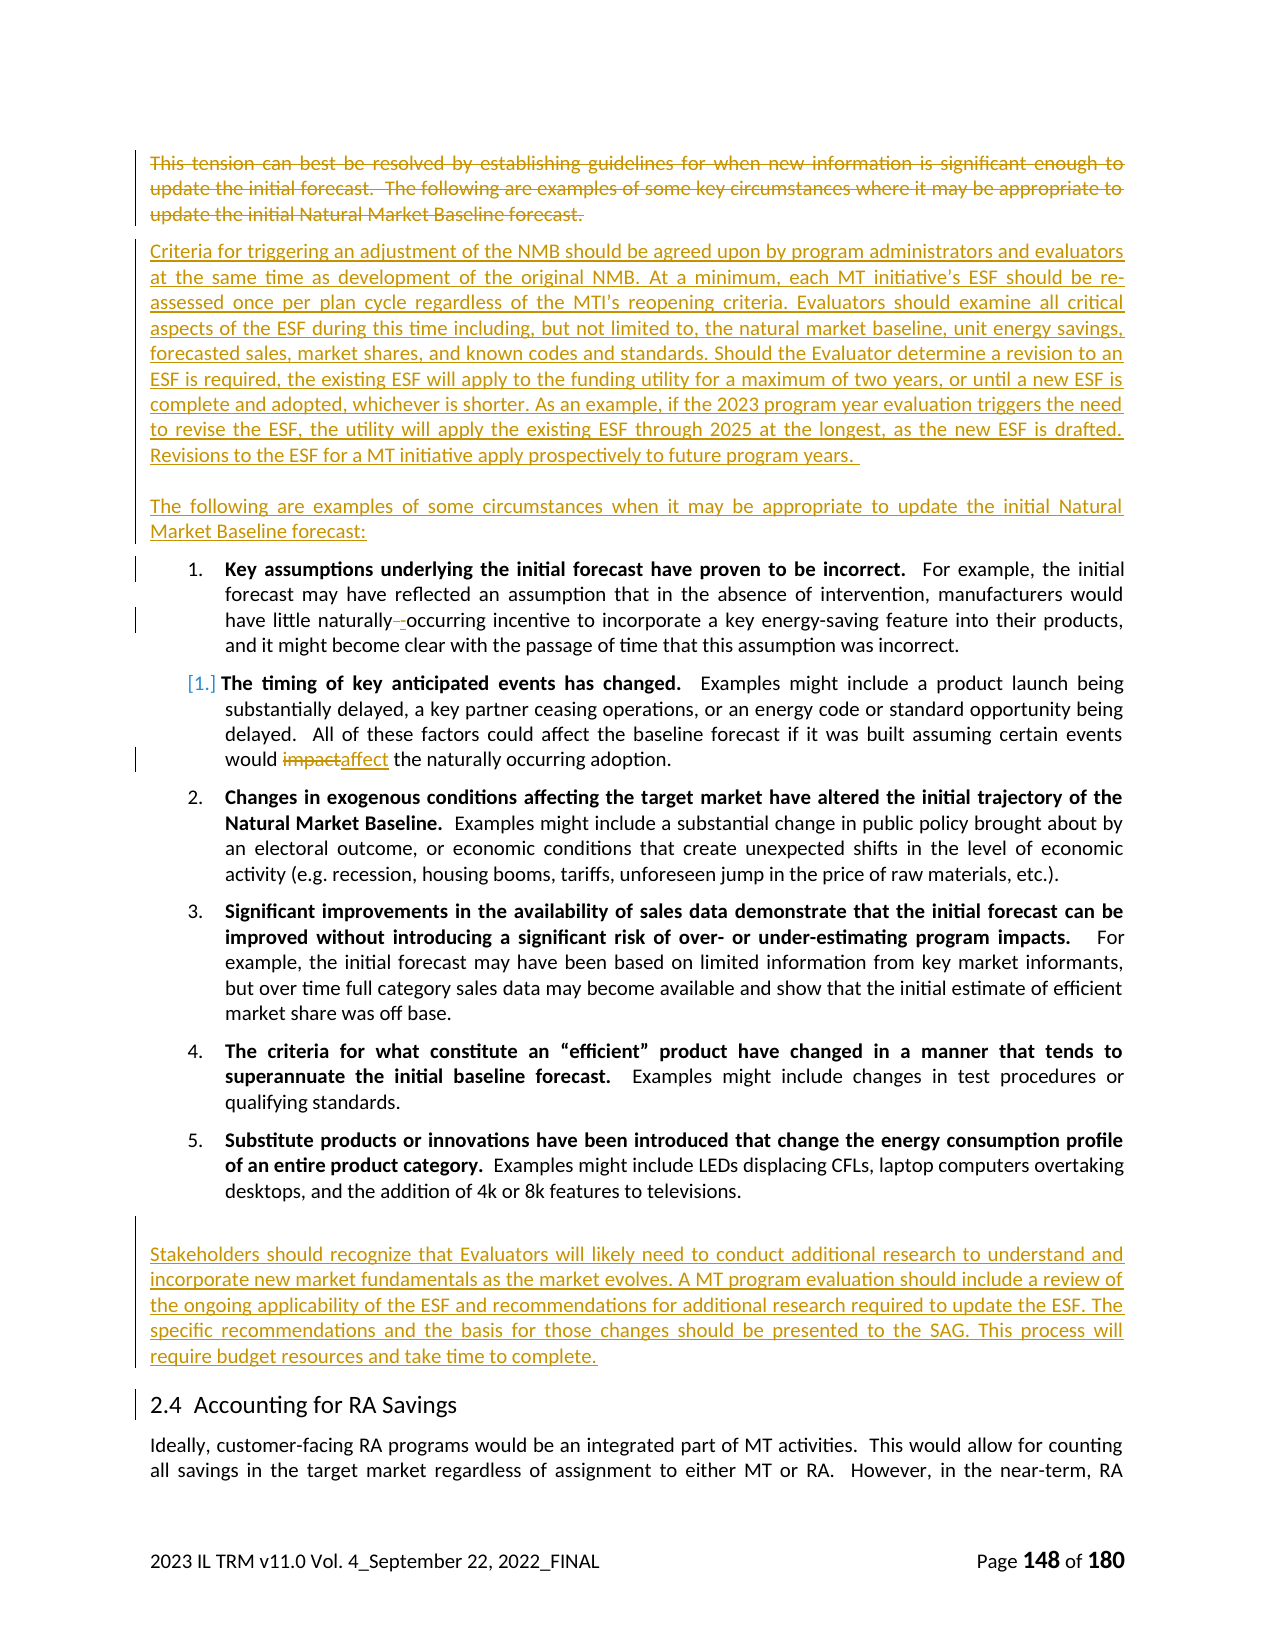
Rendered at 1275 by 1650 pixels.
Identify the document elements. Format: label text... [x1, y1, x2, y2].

subtitle Accounting for RA Savings [150, 1389, 1125, 1420]
list Key assumptions underlying the initial forecast have proven to be incorrect. For example, the initial forecast may have reflected an assumption that in the absence of intervention, manufacturers would have little naturallyoccurring incentive to incorporate a key energy-saving feature into their products, and it might become clear with the passage of time that this assumption was incorrect. [187, 556, 1125, 658]
list The timing of key anticipated events has changed. Examples might include a product launch being substantially delayed, a key partner ceasing operations, or an energy code or standard opportunity being delayed. All of these factors could affect the baseline forecast if it was built assuming certain events would the naturally occurring adoption. [187, 670, 1125, 772]
list Significant improvements in the availability of sales data demonstrate that the initial forecast can be improved without introducing a significant risk of over- or under-estimating program impacts. For example, the initial forecast may have been based on limited information from key market informants, but over time full category sales data may become available and show that the initial estimate of efficient market share was off base. [187, 899, 1125, 1026]
list Changes in exogenous conditions affecting the target market have altered the initial trajectory of the Natural Market Baseline. Examples might include a substantial change in public policy brought about by an electoral outcome, or economic conditions that create unexpected shifts in the level of economic activity (e.g. recession, housing booms, tariffs, unforeseen jump in the price of raw materials, etc.). [187, 784, 1125, 886]
list Substitute products or innovations have been introduced that change the energy consumption profile of an entire product category. Examples might include LEDs displacing CFLs, laptop computers overtaking desktops, and the addition of 4k or 8k features to televisions. [187, 1127, 1125, 1203]
list The criteria for what constitute an “efficient” product have changed in a manner that tends to superannuate the initial baseline forecast. Examples might include changes in test procedures or qualifying standards. [187, 1038, 1125, 1114]
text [150, 1432, 1125, 1483]
